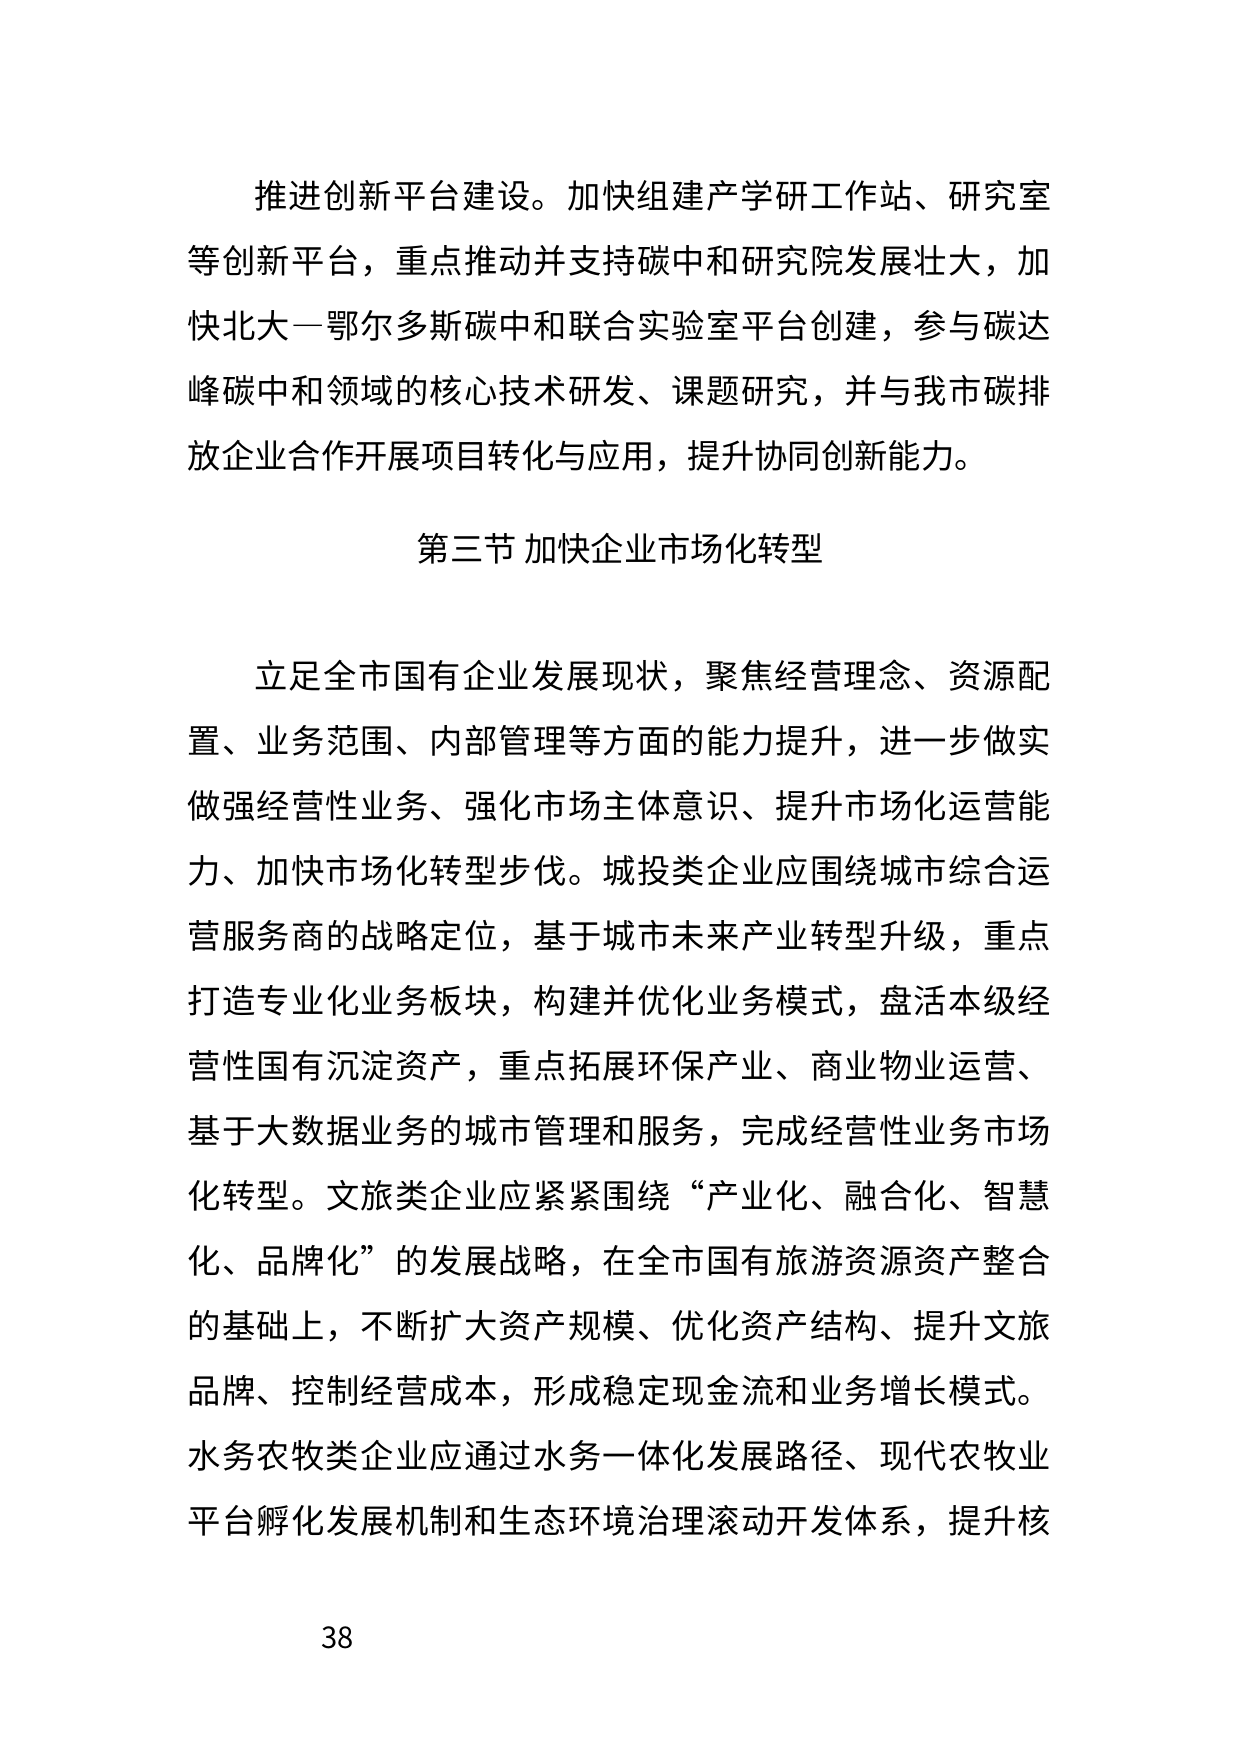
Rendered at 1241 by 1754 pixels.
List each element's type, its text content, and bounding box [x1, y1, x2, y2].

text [187, 641, 1053, 1551]
text 推进创新平台建设。加快组建产学研工作站、研究室等创新平台，重点推动并支持碳中和研究院发展壮大，加快北大—鄂尔多斯碳中和联合实验室平台创建，参与碳达峰碳中和领域的核心技术研发、课题研究，并与我市碳排放企业合作开展项目转化与应用，提升协同创新能力。 [187, 162, 1053, 487]
subtitle 第三节 加快企业市场化转型 [187, 514, 1053, 579]
